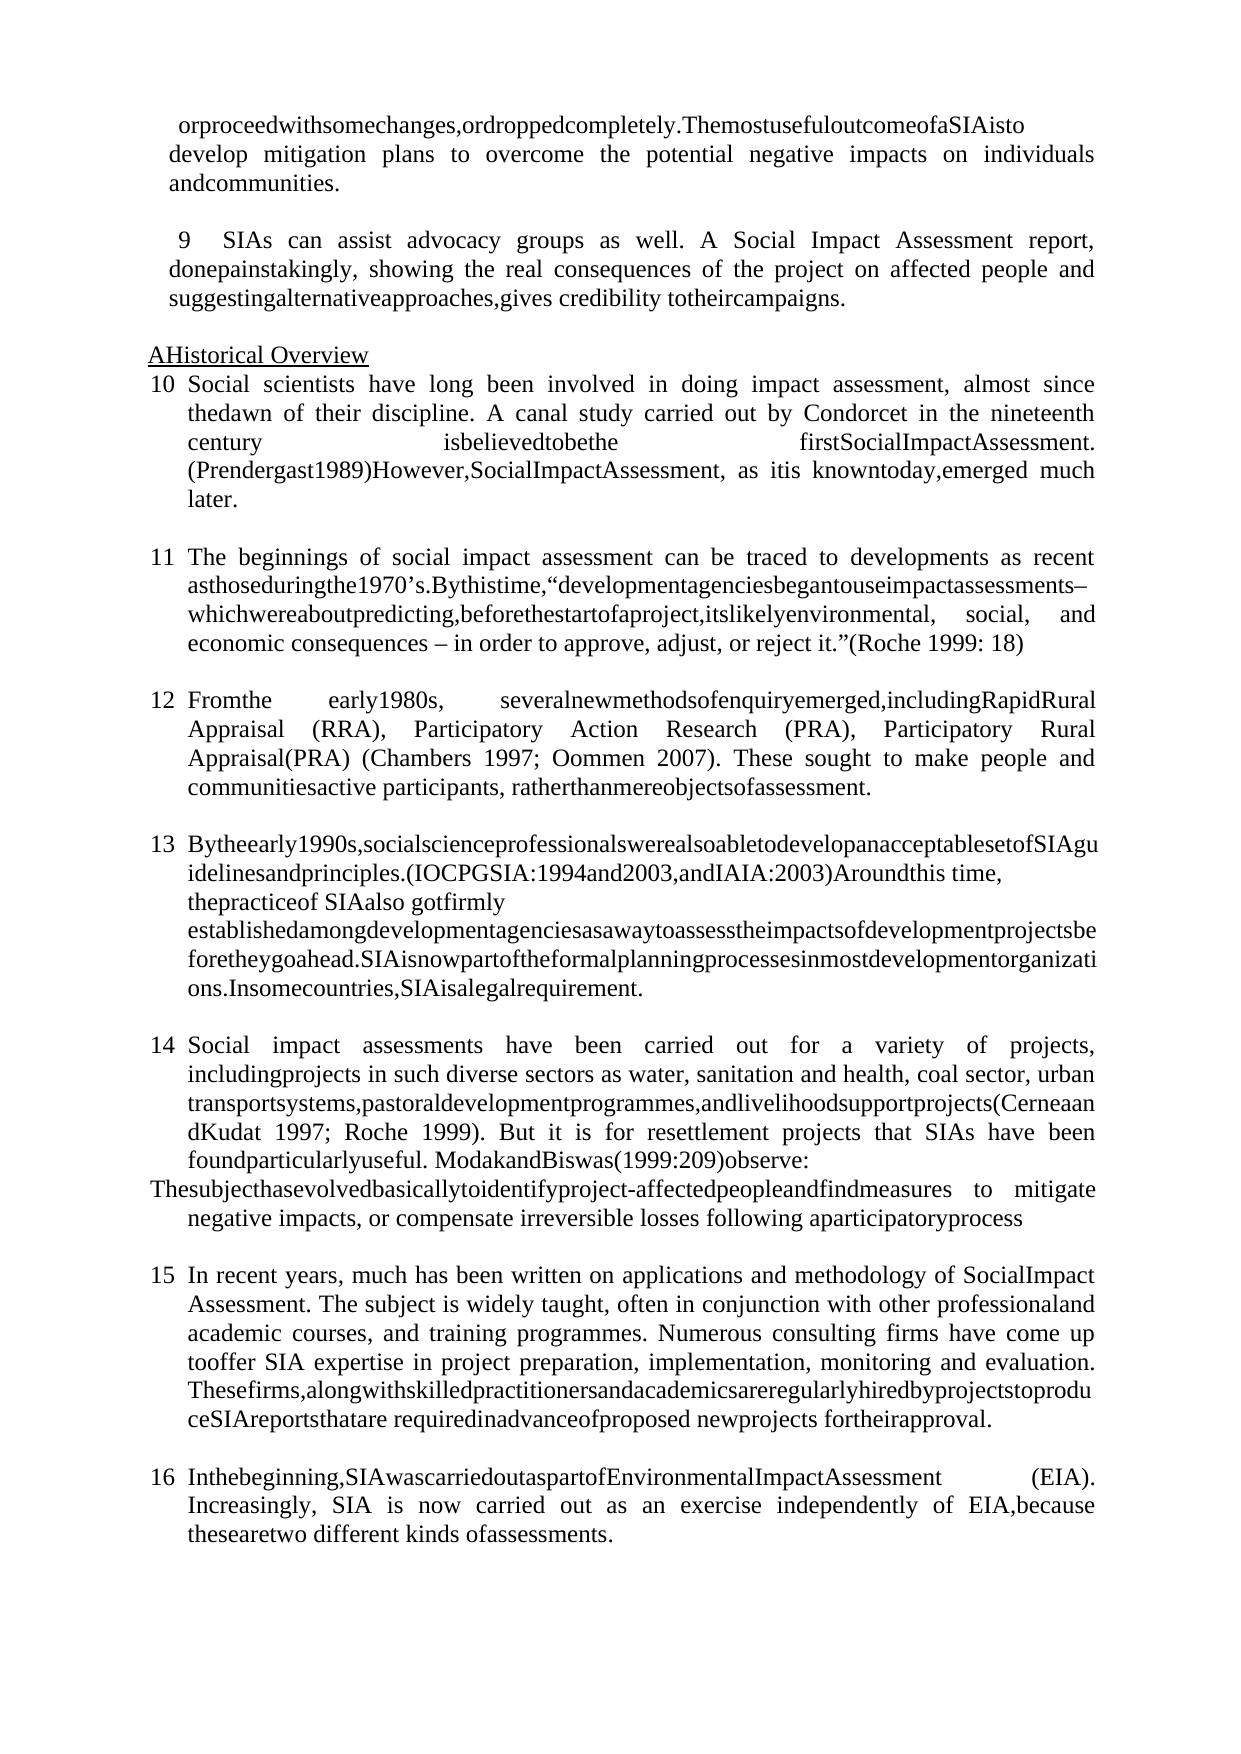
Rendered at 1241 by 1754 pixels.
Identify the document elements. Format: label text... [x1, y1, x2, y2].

text AHistorical Overview [147, 340, 1115, 369]
text Thesubjecthasevolvedbasicallytoidentifyproject-affectedpeopleandfindmeasures to mitigate negative impacts, or compensate irreversible losses following aparticipatoryprocess [150, 1174, 1096, 1232]
list Social impact assessments have been carried out for a variety of projects, includingprojects in such diverse sectors as water, sanitation and health, coal sector, urban transportsystems,pastoraldevelopmentprogrammes,andlivelihoodsupportprojects(CerneaandKudat 1997; Roche 1999). But it is for resettlement projects that SIAs have been foundparticularlyuseful. ModakandBiswas(1999:209)observe: [150, 1031, 1096, 1174]
list SIAs can assist advocacy groups as well. A Social Impact Assessment report, donepainstakingly, showing the real consequences of the project on affected people and suggestingalternativeapproaches,gives credibility totheircampaigns. [169, 225, 1096, 312]
list Fromthe early1980s, severalnewmethodsofenquiryemerged,includingRapidRural Appraisal (RRA), Participatory Action Research (PRA), Participatory Rural Appraisal(PRA) (Chambers 1997; Oommen 2007). These sought to make people and communitiesactive participants, ratherthanmereobjectsofassessment. [150, 685, 1096, 800]
list Inthebeginning,SIAwascarriedoutaspartofEnvironmentalImpactAssessment (EIA). Increasingly, SIA is now carried out as an exercise independently of EIA,because thesearetwo different kinds ofassessments. [150, 1462, 1096, 1548]
list In recent years, much has been written on applications and methodology of SocialImpact Assessment. The subject is widely taught, often in conjunction with other professionaland academic courses, and training programmes. Numerous consulting firms have come up tooffer SIA expertise in project preparation, implementation, monitoring and evaluation. Thesefirms,alongwithskilledpractitionersandacademicsareregularlyhiredbyprojectstoproduceSIAreportsthatare requiredinadvanceofproposed newprojects fortheirapproval. [150, 1261, 1096, 1433]
list Social scientists have long been involved in doing impact assessment, almost since thedawn of their discipline. A canal study carried out by Condorcet in the nineteenth century isbelievedtobethe firstSocialImpactAssessment.(Prendergast1989)However,SocialImpactAssessment, as itis knowntoday,emerged much later. [150, 369, 1096, 513]
list Bytheearly1990s,socialscienceprofessionalswerealsoabletodevelopanacceptablesetofSIAguidelinesandprinciples.(IOCPGSIA:1994and2003,andIAIA:2003)Aroundthis time, thepracticeof SIAalso gotfirmly establishedamongdevelopmentagenciesasawaytoassesstheimpactsofdevelopmentprojectsbeforetheygoahead.SIAisnowpartoftheformalplanningprocessesinmostdevelopmentorganizations.Insomecountries,SIAisalegalrequirement. [150, 829, 1104, 1002]
text orproceedwithsomechanges,ordroppedcompletely.ThemostusefuloutcomeofaSIAisto develop mitigation plans to overcome the potential negative impacts on individuals andcommunities. [169, 111, 1096, 197]
list The beginnings of social impact assessment can be traced to developments as recent asthoseduringthe1970’s.Bythistime,“developmentagenciesbegantouseimpactassessments–whichwereaboutpredicting,beforethestartofaproject,itslikelyenvironmental, social, and economic consequences – in order to approve, adjust, or reject it.”(Roche 1999: 18) [150, 542, 1096, 657]
